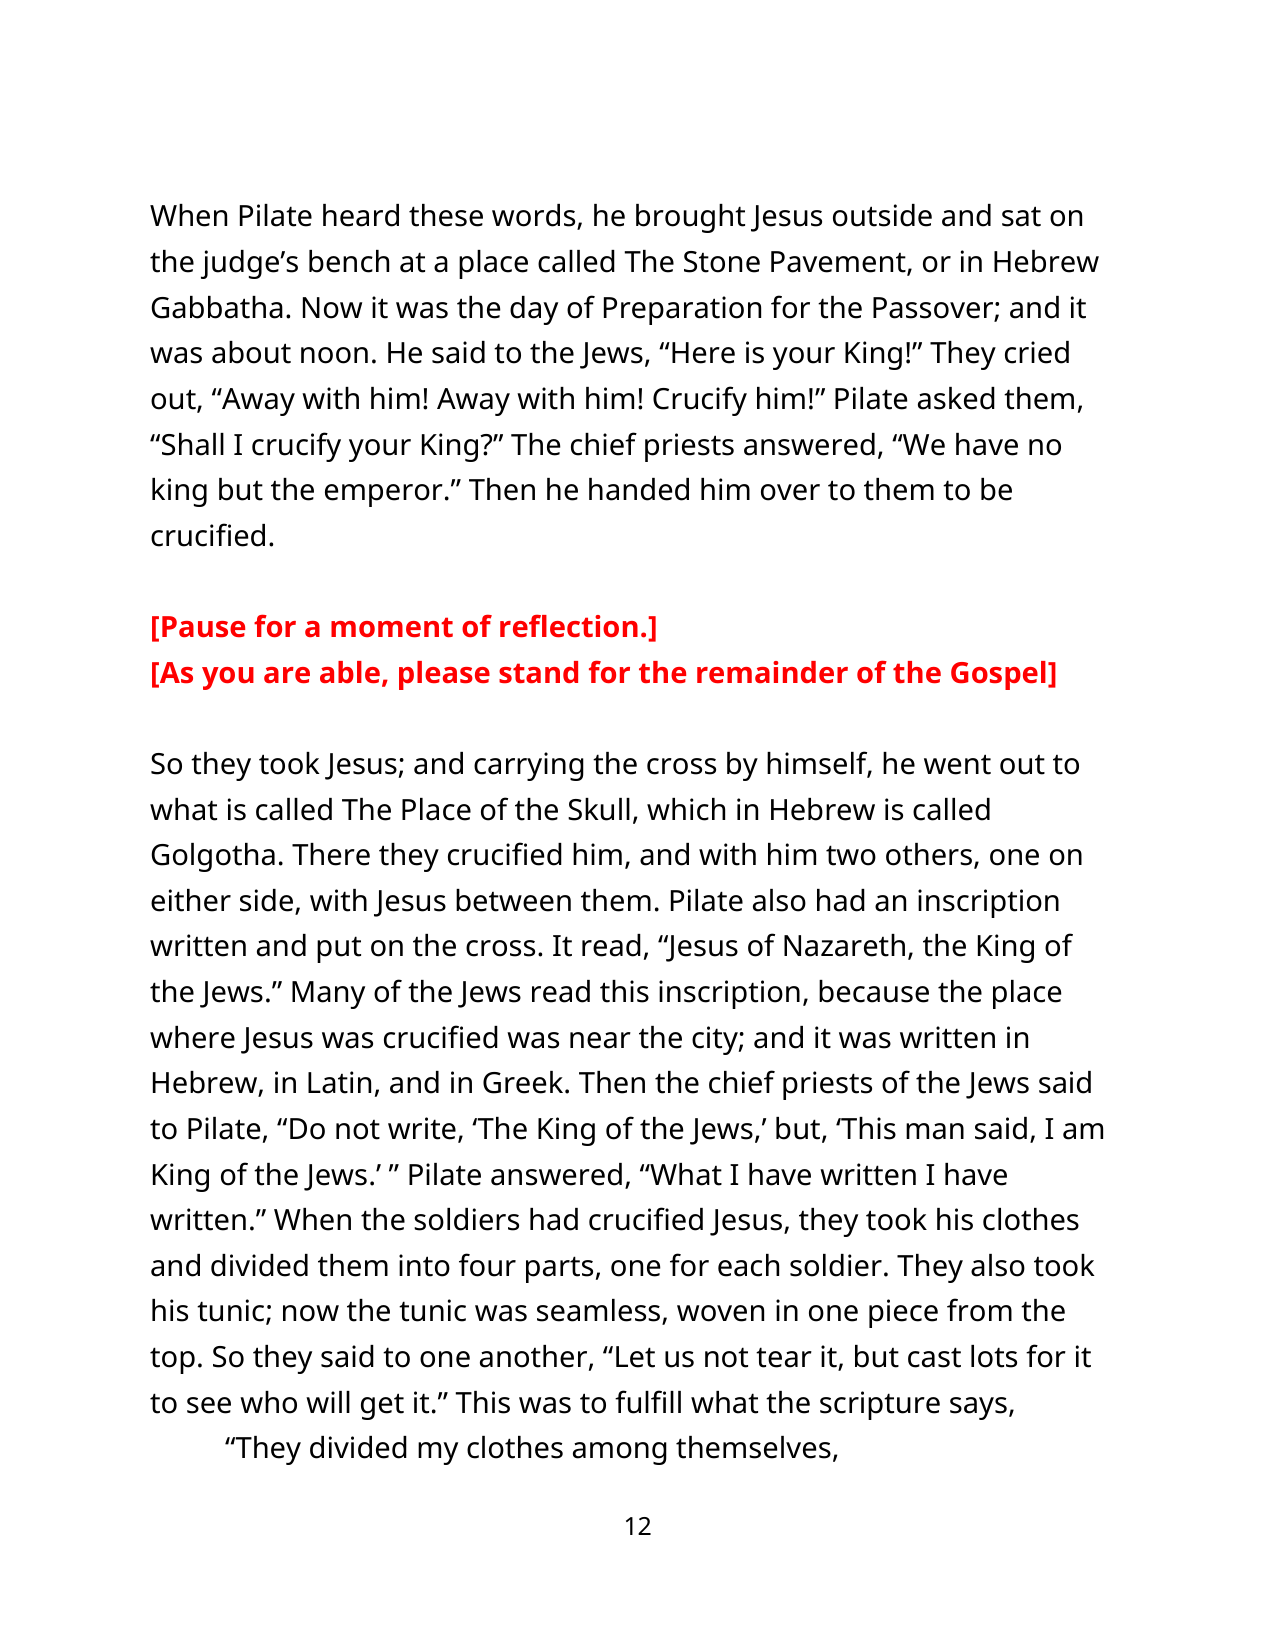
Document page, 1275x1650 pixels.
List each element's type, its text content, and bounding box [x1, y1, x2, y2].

text When Pilate heard these words, he brought Jesus outside and sat on the judge’s bench at a place called The Stone Pavement, or in Hebrew Gabbatha. Now it was the day of Preparation for the Passover; and it was about noon. He said to the Jews, “Here is your King!” They cried out, “Away with him! Away with him! Crucify him!” Pilate asked them, “Shall I crucify your King?” The chief priests answered, “We have no king but the emperor.” Then he handed him over to them to be crucified. [150, 196, 1125, 555]
text [Pause for a moment of reflection.] [150, 606, 1125, 646]
text “They divided my clothes among themselves, [225, 1427, 1125, 1467]
text So they took Jesus; and carrying the cross by himself, he went out to what is called The Place of the Skull, which in Hebrew is called Golgotha. There they crucified him, and with him two others, one on either side, with Jesus between them. Pilate also had an inscription written and put on the cross. It read, “Jesus of Nazareth, the King of the Jews.” Many of the Jews read this inscription, because the place where Jesus was crucified was near the city; and it was written in Hebrew, in Latin, and in Greek. Then the chief priests of the Jews said to Pilate, “Do not write, ‘The King of the Jews,’ but, ‘This man said, I am King of the Jews.’ ” Pilate answered, “What I have written I have written.” When the soldiers had crucified Jesus, they took his clothes and divided them into four parts, one for each soldier. They also took his tunic; now the tunic was seamless, woven in one piece from the top. So they said to one another, “Let us not tear it, but cast lots for it to see who will get it.” This was to fulfill what the scripture says, [150, 743, 1125, 1422]
text [As you are able, please stand for the remainder of the Gospel] [150, 652, 1125, 692]
